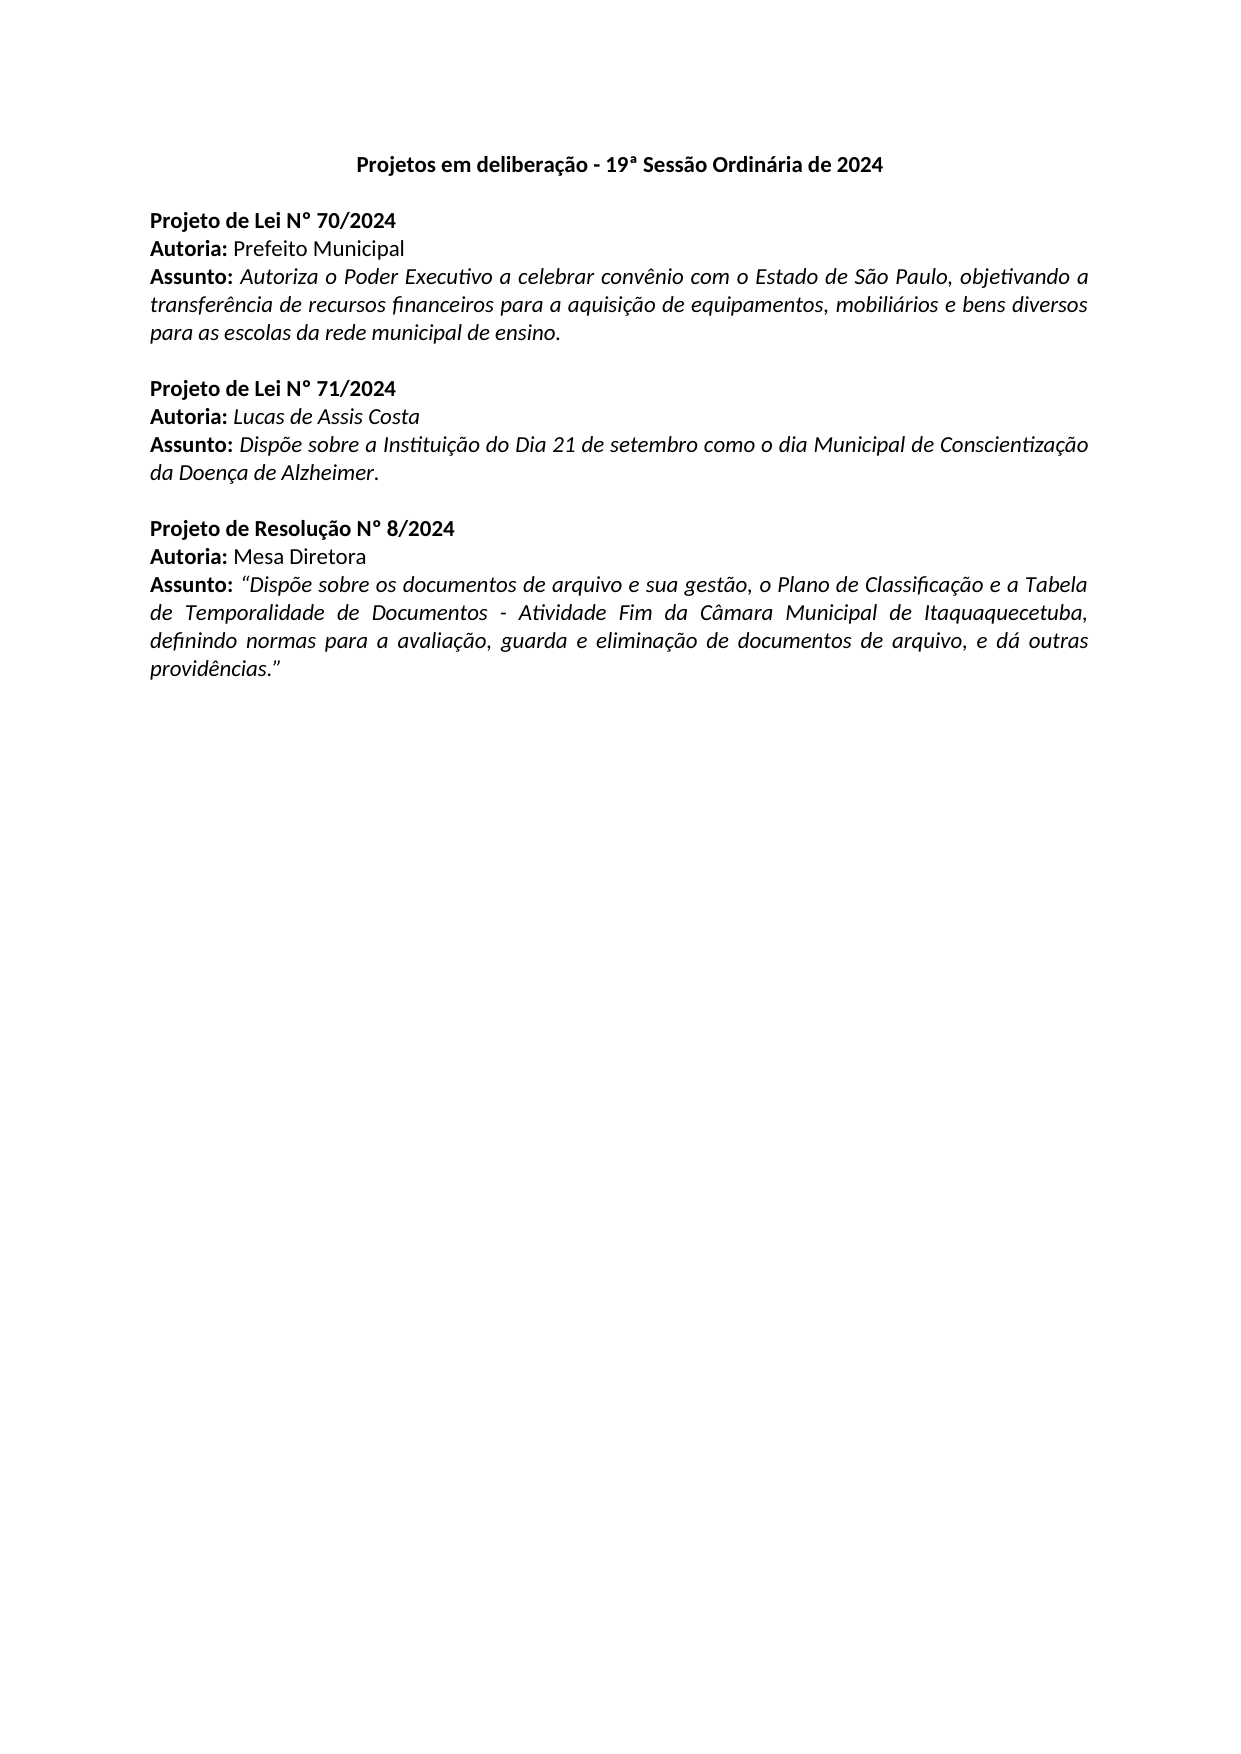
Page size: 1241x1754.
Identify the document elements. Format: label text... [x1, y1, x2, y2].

text Projeto de Lei Nº 71/2024 [150, 374, 1090, 402]
text Projetos em deliberação - 19ª Sessão Ordinária de 2024 [150, 150, 1090, 178]
text Autoria: Prefeito Municipal [150, 234, 1090, 262]
text Assunto: “Dispõe sobre os documentos de arquivo e sua gestão, o Plano de Classificação e a Tabela de Temporalidade de Documentos - Atividade Fim da Câmara Municipal de Itaquaquecetuba, definindo normas para a avaliação, guarda e eliminação de documentos de arquivo, e dá outras providências.” [150, 570, 1090, 682]
text Projeto de Resolução Nº 8/2024 [150, 514, 1090, 542]
text Projeto de Lei Nº 70/2024 [150, 206, 1090, 234]
text Assunto: Dispõe sobre a Instituição do Dia 21 de setembro como o dia Municipal de Conscientização da Doença de Alzheimer. [150, 430, 1090, 486]
text Autoria: Lucas de Assis Costa [150, 402, 1090, 430]
text Assunto: Autoriza o Poder Executivo a celebrar convênio com o Estado de São Paulo, objetivando a transferência de recursos financeiros para a aquisição de equipamentos, mobiliários e bens diversos para as escolas da rede municipal de ensino. [150, 262, 1090, 346]
text Autoria: Mesa Diretora [150, 542, 1090, 570]
